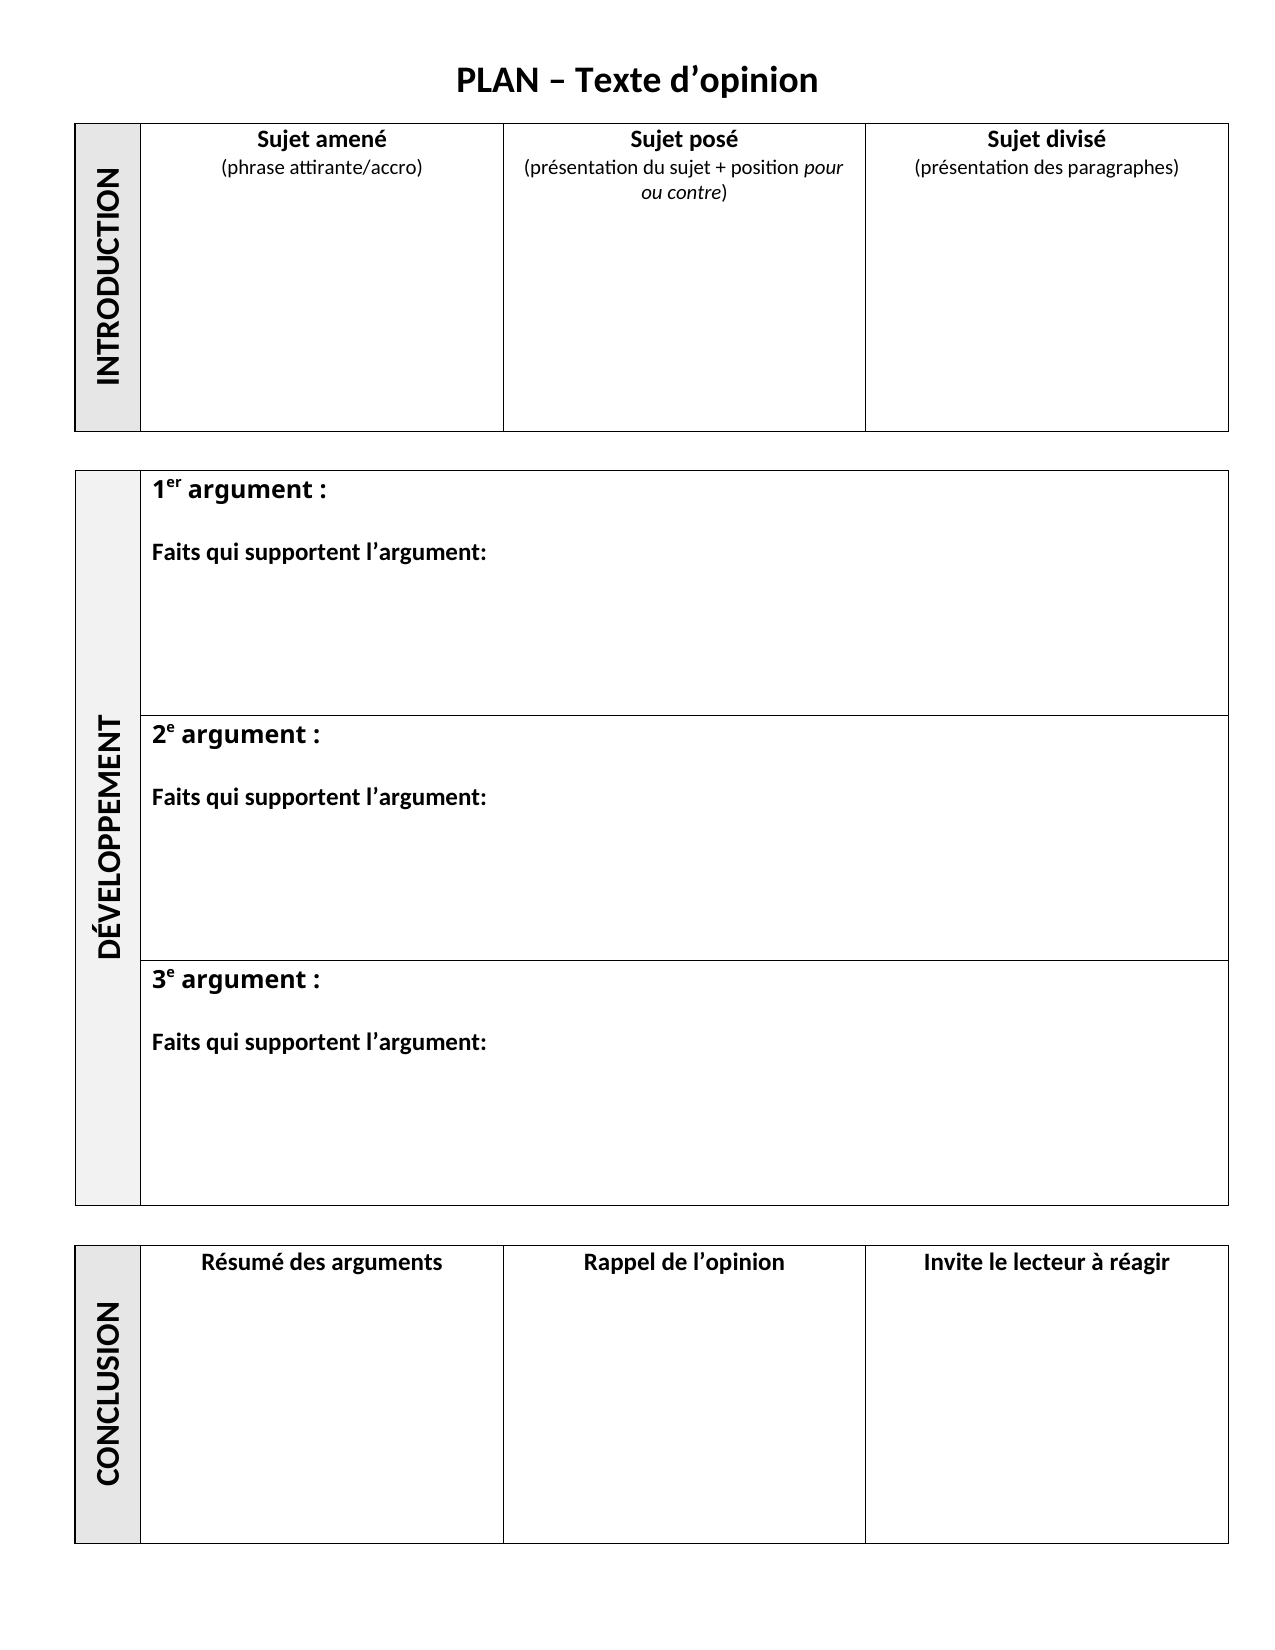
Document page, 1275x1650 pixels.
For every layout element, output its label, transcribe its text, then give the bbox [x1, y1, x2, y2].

table_header Sujet posé (présentation du sujet + position pour ou contre) [504, 124, 865, 431]
table_header Invite le lecteur à réagir [866, 1246, 1228, 1543]
table_header Rappel de l’opinion [504, 1246, 865, 1543]
table_header INTRODUCTION [76, 124, 140, 431]
text PLAN – Texte d’opinion [75, 56, 1200, 102]
table_header Résumé des arguments [141, 1246, 503, 1543]
table_header 1er argument : Faits qui supportent l’argument: [141, 471, 1228, 715]
table_header CONCLUSION [76, 1246, 140, 1543]
table_header Sujet amené (phrase attirante/accro) [141, 124, 503, 431]
table_cell 2e argument : Faits qui supportent l’argument: [141, 716, 1228, 960]
table_header Sujet divisé (présentation des paragraphes) [866, 124, 1228, 431]
table_cell 3e argument : Faits qui supportent l’argument: [141, 961, 1228, 1205]
table_header DÉVELOPPEMENT [76, 471, 140, 1205]
